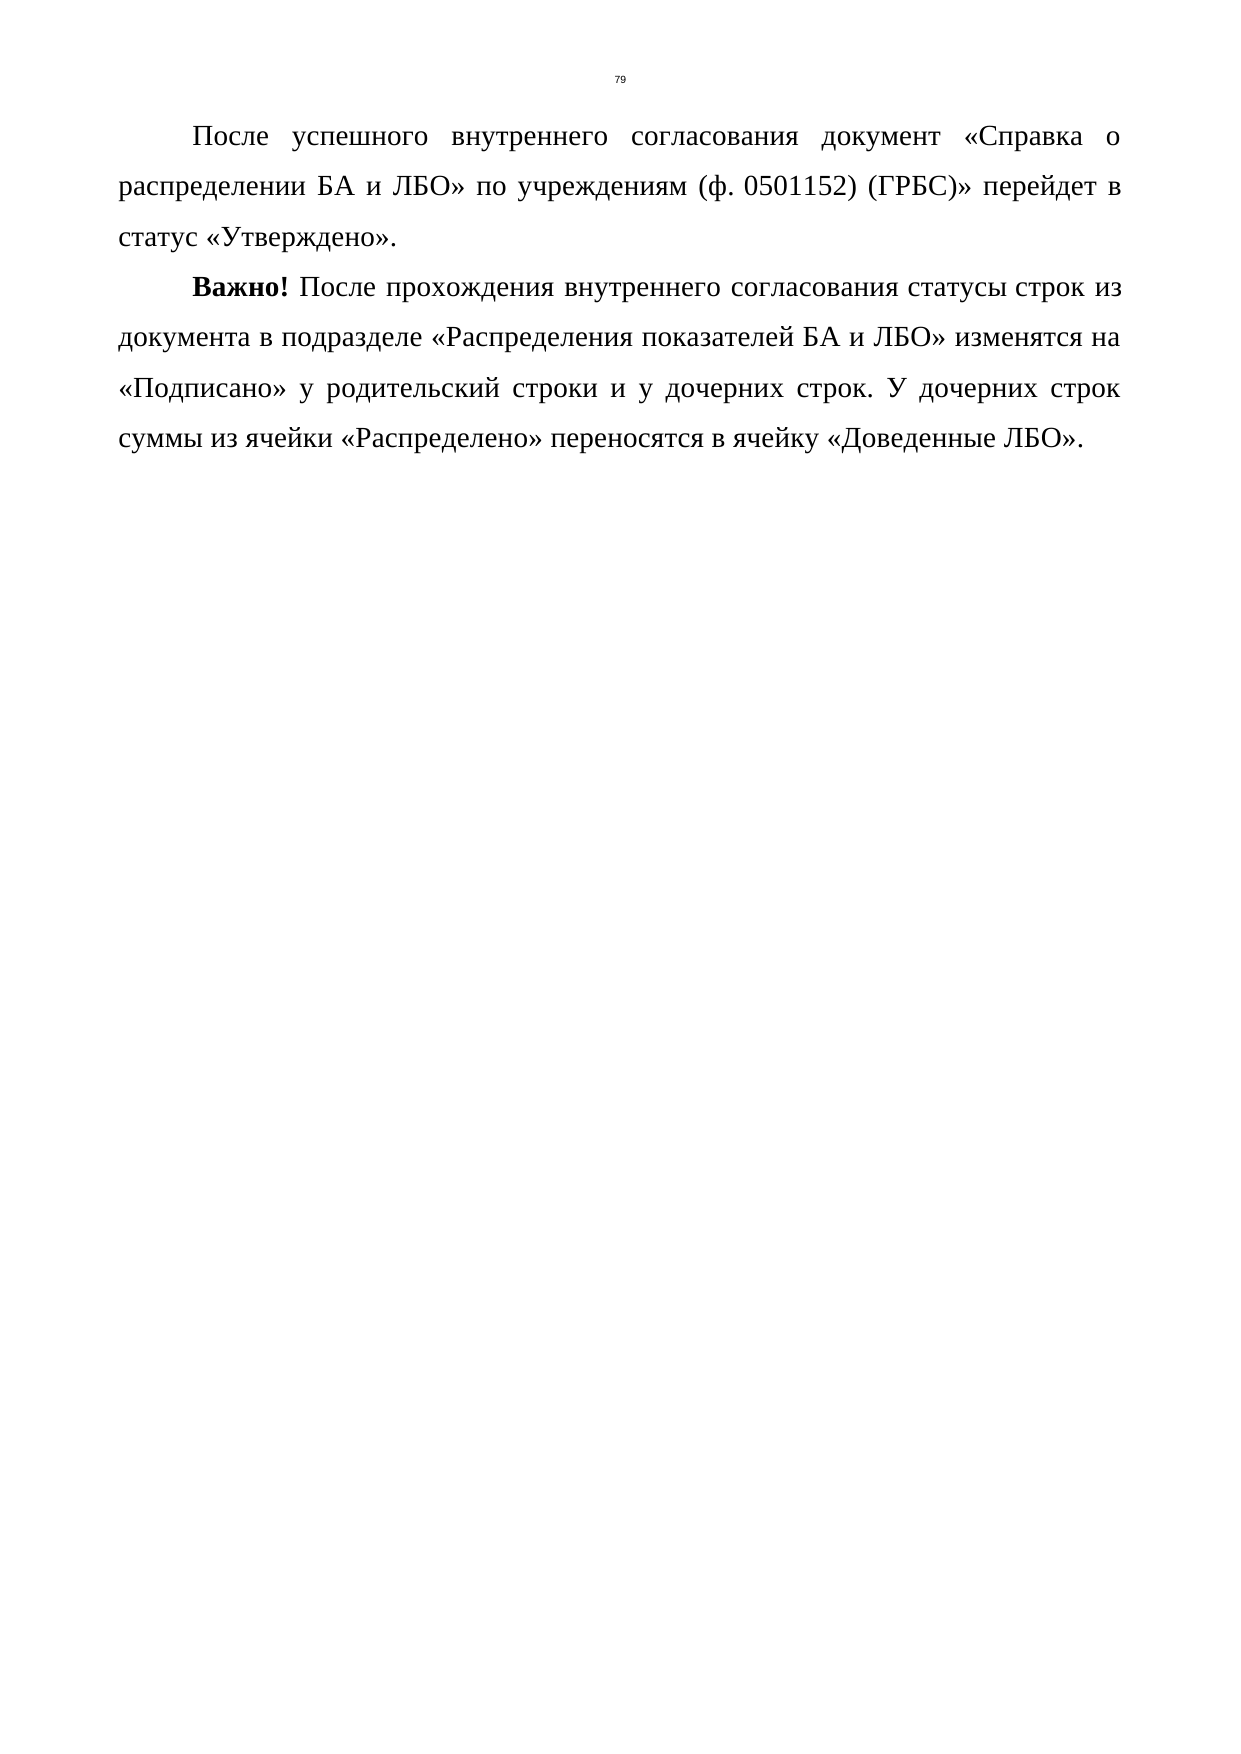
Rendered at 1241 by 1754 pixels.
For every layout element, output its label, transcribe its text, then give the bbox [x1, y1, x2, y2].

text После успешного внутреннего согласования документ «Справка о распределении БА и ЛБО» по учреждениям (ф. 0501152) (ГРБС)» перейдет в статус «Утверждено». [118, 118, 1122, 252]
text Важно! После прохождения внутреннего согласования статусы строк из документа в подразделе «Распределения показателей БА и ЛБО» изменятся на «Подписано» у родительский строки и у дочерних строк. У дочерних строк суммы из ячейки «Распределено» переносятся в ячейку «Доведенные ЛБО». [118, 269, 1122, 453]
